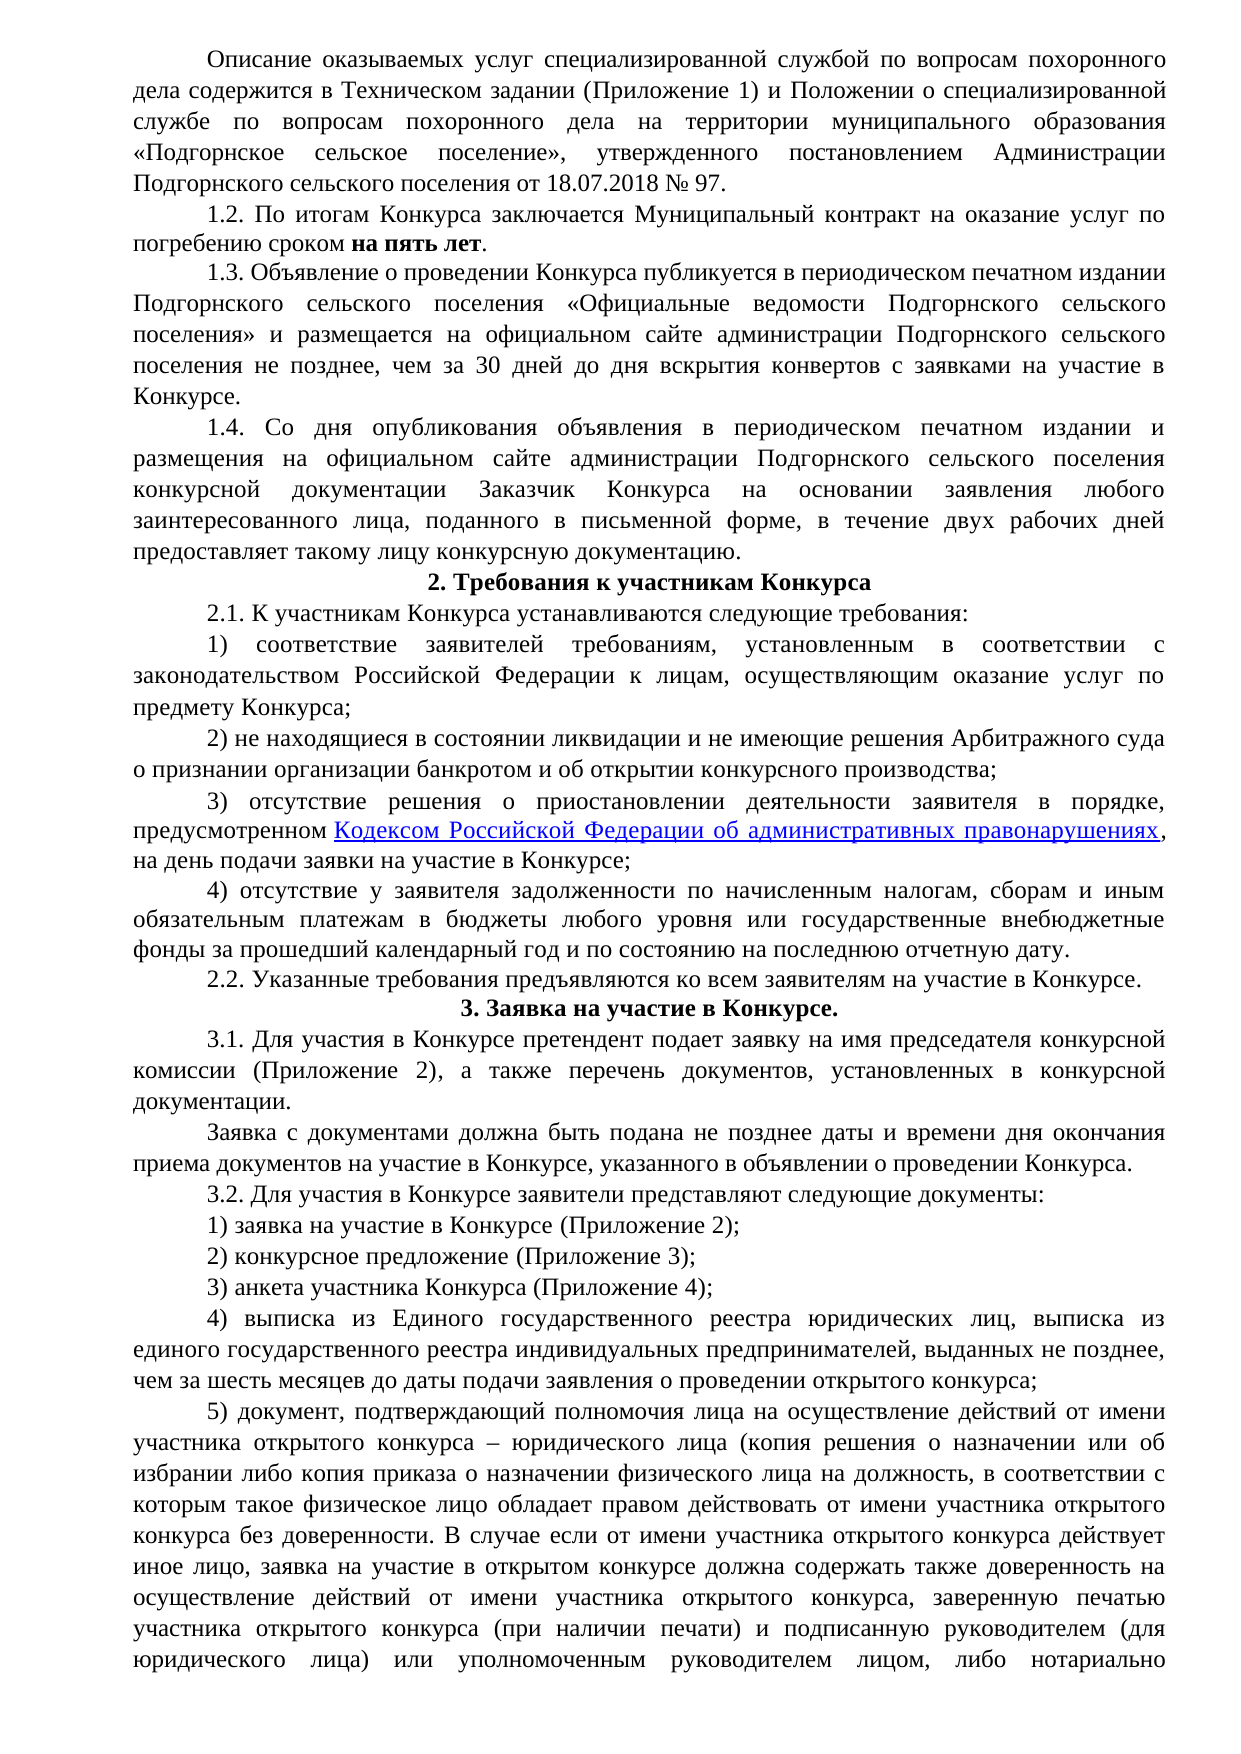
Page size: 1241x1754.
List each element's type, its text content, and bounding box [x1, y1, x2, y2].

text 3.2. Для участия в Конкурсе заявители представляют следующие документы: [133, 1179, 1167, 1208]
text 2.1. К участникам Конкурса устанавливаются следующие требования: [133, 598, 1167, 627]
text 4) отсутствие у заявителя задолженности по начисленным налогам, сборам и иным обязательным платежам в бюджеты любого уровня или государственные внебюджетные фонды за прошедший календарный год и по состоянию на последнюю отчетную дату. [133, 874, 1167, 963]
text 1) соответствие заявителей требованиям, установленным в соответствии с законодательством Российской Федерации к лицам, осуществляющим оказание услуг по предмету Конкурса; [133, 629, 1167, 720]
text 1.2. По итогам Конкурса заключается Муниципальный контракт на оказание услуг по погребению сроком на пять лет. [133, 199, 1167, 257]
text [133, 1396, 1167, 1673]
text 4) выписка из Единого государственного реестра юридических лиц, выписка из единого государственного реестра индивидуальных предпринимателей, выданных не позднее, чем за шесть месяцев до даты подачи заявления о проведении открытого конкурса; [133, 1303, 1167, 1394]
text 3) анкета участника Конкурса (Приложение 4); [133, 1272, 1167, 1301]
text 1.4. Со дня опубликования объявления в периодическом печатном издании и размещения на официальном сайте администрации Подгорнского сельского поселения конкурсной документации Заказчик Конкурса на основании заявления любого заинтересованного лица, поданного в письменной форме, в течение двух рабочих дней предоставляет такому лицу конкурсную документацию. [133, 412, 1167, 565]
text 2) конкурсное предложение (Приложение 3); [133, 1241, 1167, 1270]
text 2) не находящиеся в состоянии ликвидации и не имеющие решения Арбитражного суда о признании организации банкротом и об открытии конкурсного производства; [133, 723, 1167, 782]
text Заявка с документами должна быть подана не позднее даты и времени дня окончания приема документов на участие в Конкурсе, указанного в объявлении о проведении Конкурса. [133, 1117, 1167, 1177]
text 3.1. Для участия в Конкурсе претендент подает заявку на имя председателя конкурсной комиссии (Приложение 2), а также перечень документов, установленных в конкурсной документации. [133, 1024, 1167, 1114]
text 3) отсутствие решения о приостановлении деятельности заявителя в порядке, предусмотренном Кодексом Российской Федерации об административных правонарушениях, на день подачи заявки на участие в Конкурсе; [133, 785, 1167, 874]
text 1.3. Объявление о проведении Конкурса публикуется в периодическом печатном издании Подгорнского сельского поселения «Официальные ведомости Подгорнского сельского поселения» и размещается на официальном сайте администрации Подгорнского сельского поселения не позднее, чем за 30 дней до дня вскрытия конвертов с заявками на участие в Конкурсе. [133, 257, 1167, 410]
text 2.2. Указанные требования предъявляются ко всем заявителям на участие в Конкурсе. [133, 963, 1167, 993]
text 2. Требования к участникам Конкурса [133, 567, 1167, 596]
text 3. Заявка на участие в Конкурсе. [133, 993, 1167, 1021]
text Описание оказываемых услуг специализированной службой по вопросам похоронного дела содержится в Техническом задании (Приложение 1) и Положении о специализированной службе по вопросам похоронного дела на территории муниципального образования «Подгорнское сельское поселение», утвержденного постановлением Администрации Подгорнского сельского поселения от 18.07.2018 № 97. [133, 44, 1167, 197]
text 1) заявка на участие в Конкурсе (Приложение 2); [133, 1210, 1167, 1239]
